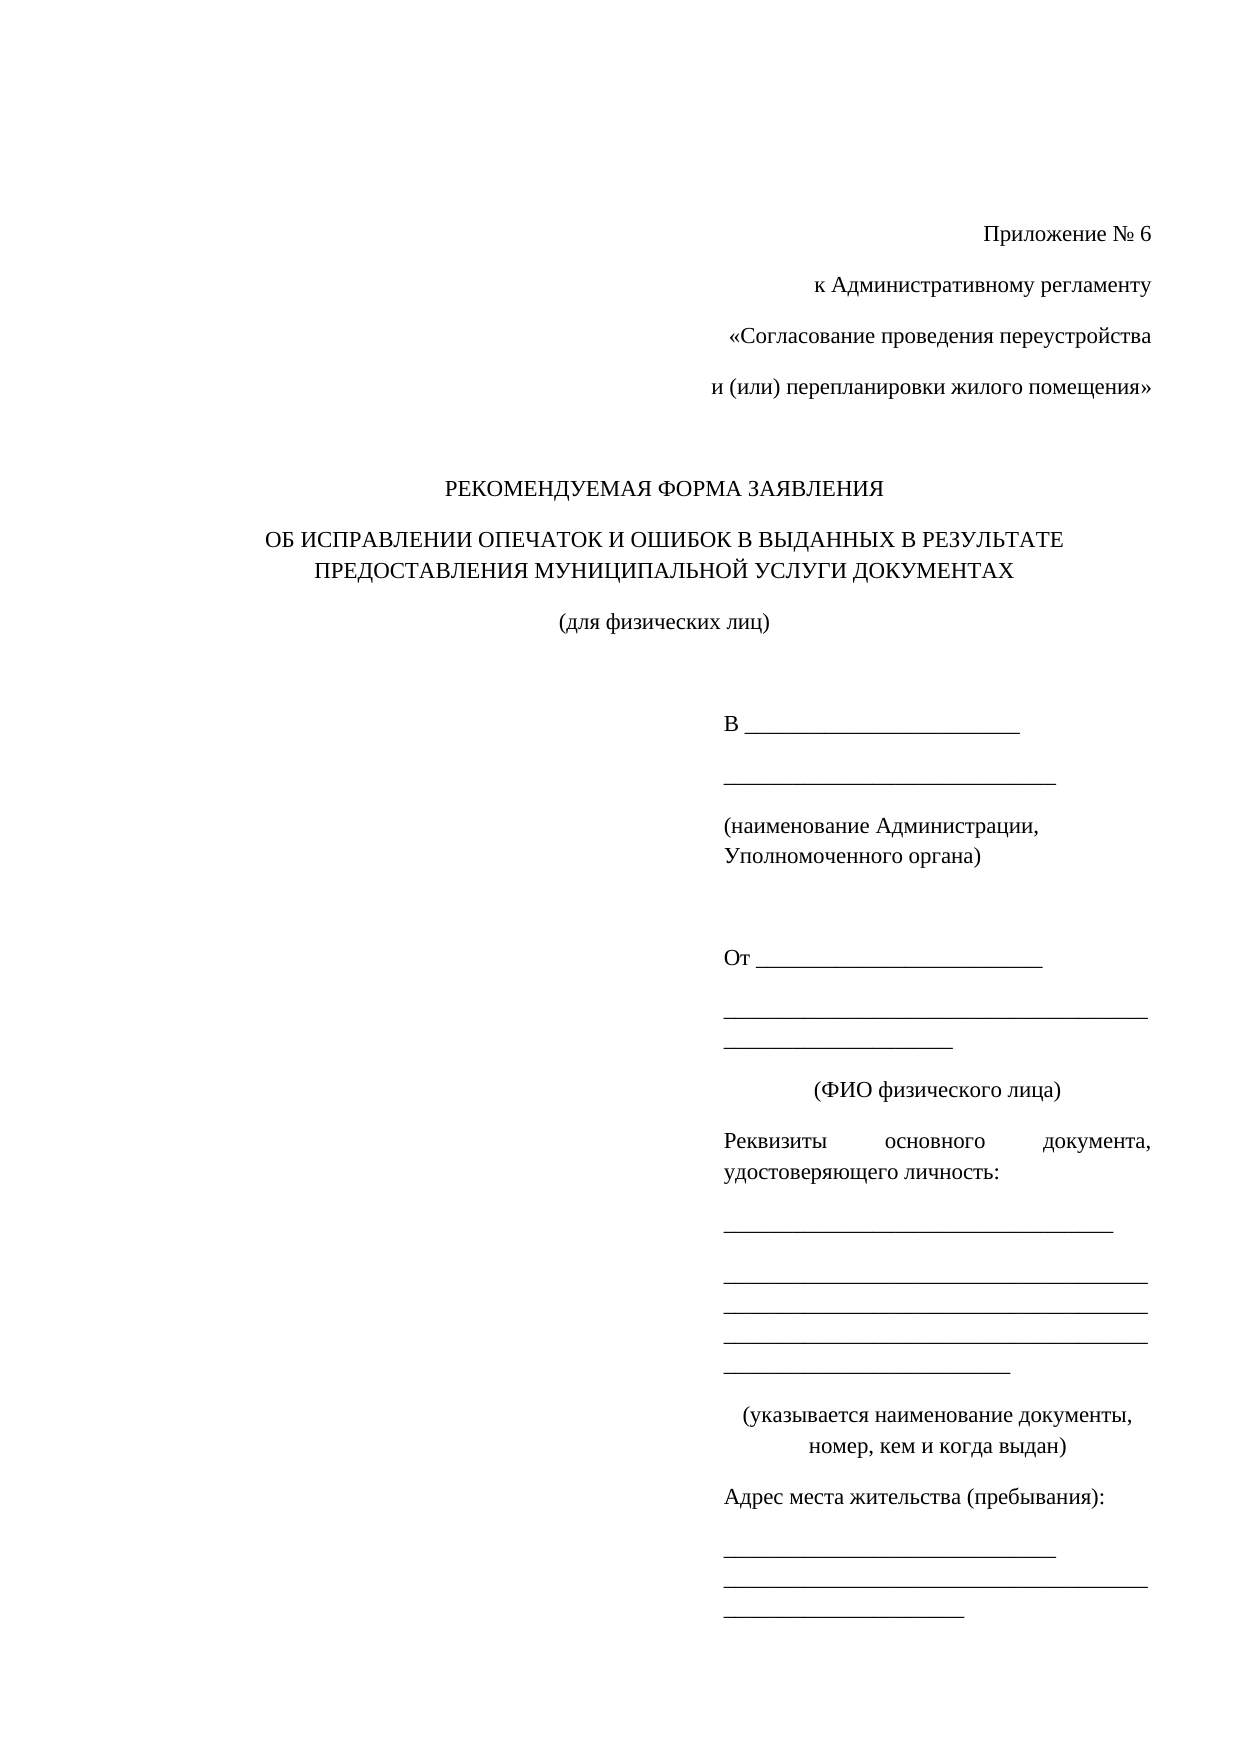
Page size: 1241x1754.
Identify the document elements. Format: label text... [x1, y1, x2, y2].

text Приложение № 6 [177, 220, 1152, 247]
text Реквизиты основного документа, удостоверяющего личность: [723, 1127, 1152, 1184]
text и (или) перепланировки жилого помещения» [177, 373, 1152, 400]
text РЕКОМЕНДУЕМАЯ ФОРМА ЗАЯВЛЕНИЯ [177, 475, 1152, 502]
text (наименование Администрации, Уполномоченного органа) [723, 812, 1152, 868]
text «Согласование проведения переустройства [177, 322, 1152, 349]
text (для физических лиц) [177, 608, 1152, 634]
text _____________________________ [723, 761, 1152, 787]
text Адрес места жительства (пребывания): [723, 1483, 1152, 1509]
text __________________________________ [723, 1209, 1152, 1235]
text От _________________________ [723, 944, 1152, 971]
text В ________________________ [723, 710, 1152, 736]
text (ФИО физического лица) [723, 1076, 1152, 1103]
text ________________________________________________________________________________________________________________________________________ [723, 1260, 1152, 1377]
text к Административному регламенту [177, 271, 1152, 298]
text _________________________________________________________ [723, 995, 1152, 1052]
text _____________________________ __________________________________________________________ [723, 1534, 1152, 1621]
text (указывается наименование документы, номер, кем и когда выдан) [723, 1401, 1152, 1458]
text ОБ ИСПРАВЛЕНИИ ОПЕЧАТОК И ОШИБОК В ВЫДАННЫХ В РЕЗУЛЬТАТЕ ПРЕДОСТАВЛЕНИЯ МУНИЦИПАЛЬНОЙ УСЛУГИ ДОКУМЕНТАХ [177, 526, 1152, 583]
